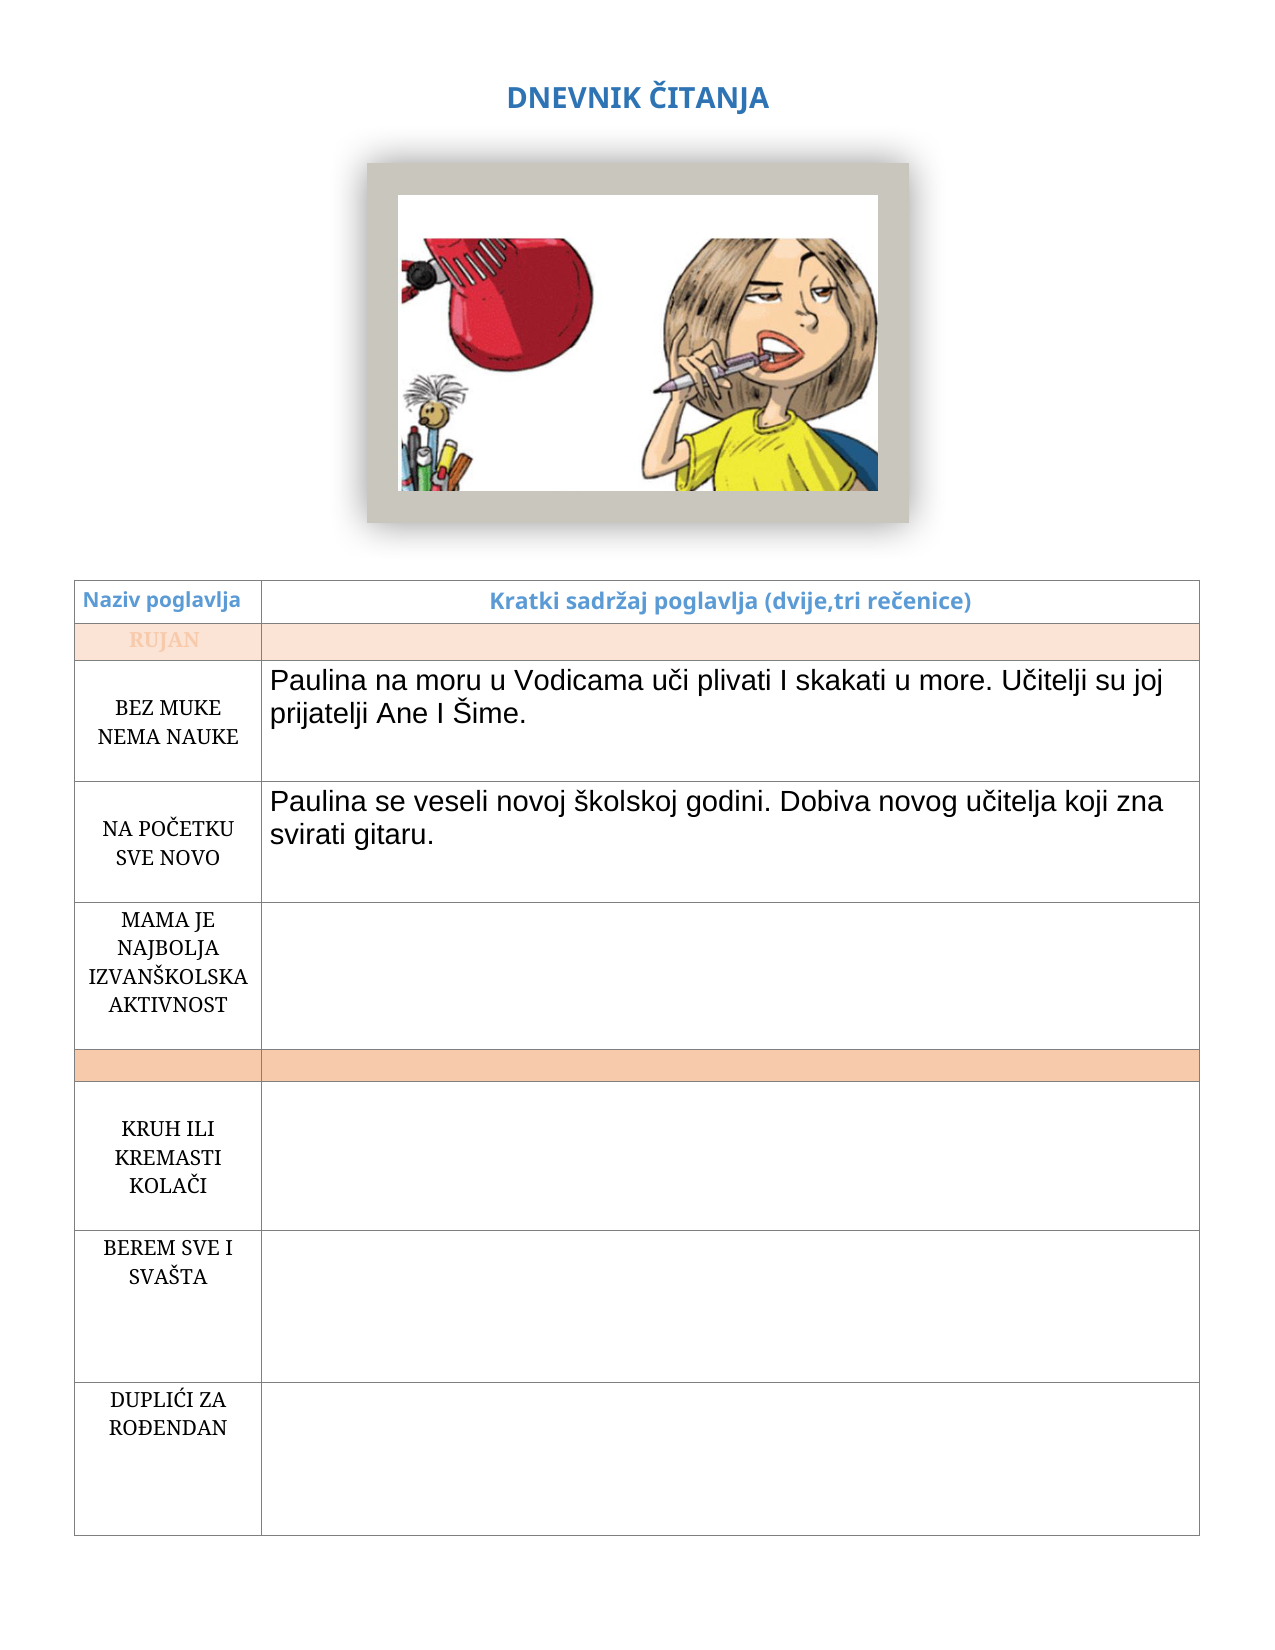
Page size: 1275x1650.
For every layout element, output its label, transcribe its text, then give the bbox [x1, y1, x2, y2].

table_cell [262, 903, 1199, 1049]
table_cell [262, 1082, 1199, 1230]
table_cell MAMA JE NAJBOLJA IZVANŠKOLSKA AKTIVNOST [75, 903, 261, 1049]
table_cell [262, 624, 1199, 660]
table_cell [262, 1383, 1199, 1535]
table_cell Paulina na moru u Vodicama uči plivati I skakati u more. Učitelji su joj prijatelji Ane I Šime. [262, 661, 1199, 781]
table_header Naziv poglavlja [75, 581, 261, 622]
table_cell NA POČETKU SVE NOVO [75, 782, 261, 902]
table_cell [262, 1050, 1199, 1081]
table_header Kratki sadržaj poglavlja (dvije,tri rečenice) [262, 581, 1199, 622]
table_cell KRUH ILI KREMASTI KOLAČI [75, 1082, 261, 1230]
table_cell DUPLIĆI ZA ROĐENDAN [75, 1383, 261, 1535]
table_cell BEZ MUKE NEMA NAUKE [75, 661, 261, 781]
table_cell RUJAN [75, 624, 261, 660]
table_cell LISTOPAD [75, 1050, 261, 1081]
table_cell [262, 1231, 1199, 1382]
picture [398, 195, 878, 491]
table_cell Paulina se veseli novoj školskoj godini. Dobiva novog učitelja koji zna svirati gitaru. [262, 782, 1199, 902]
subtitle DNEVNIK ČITANJA [82, 77, 1192, 117]
table_cell BEREM SVE I SVAŠTA [75, 1231, 261, 1382]
